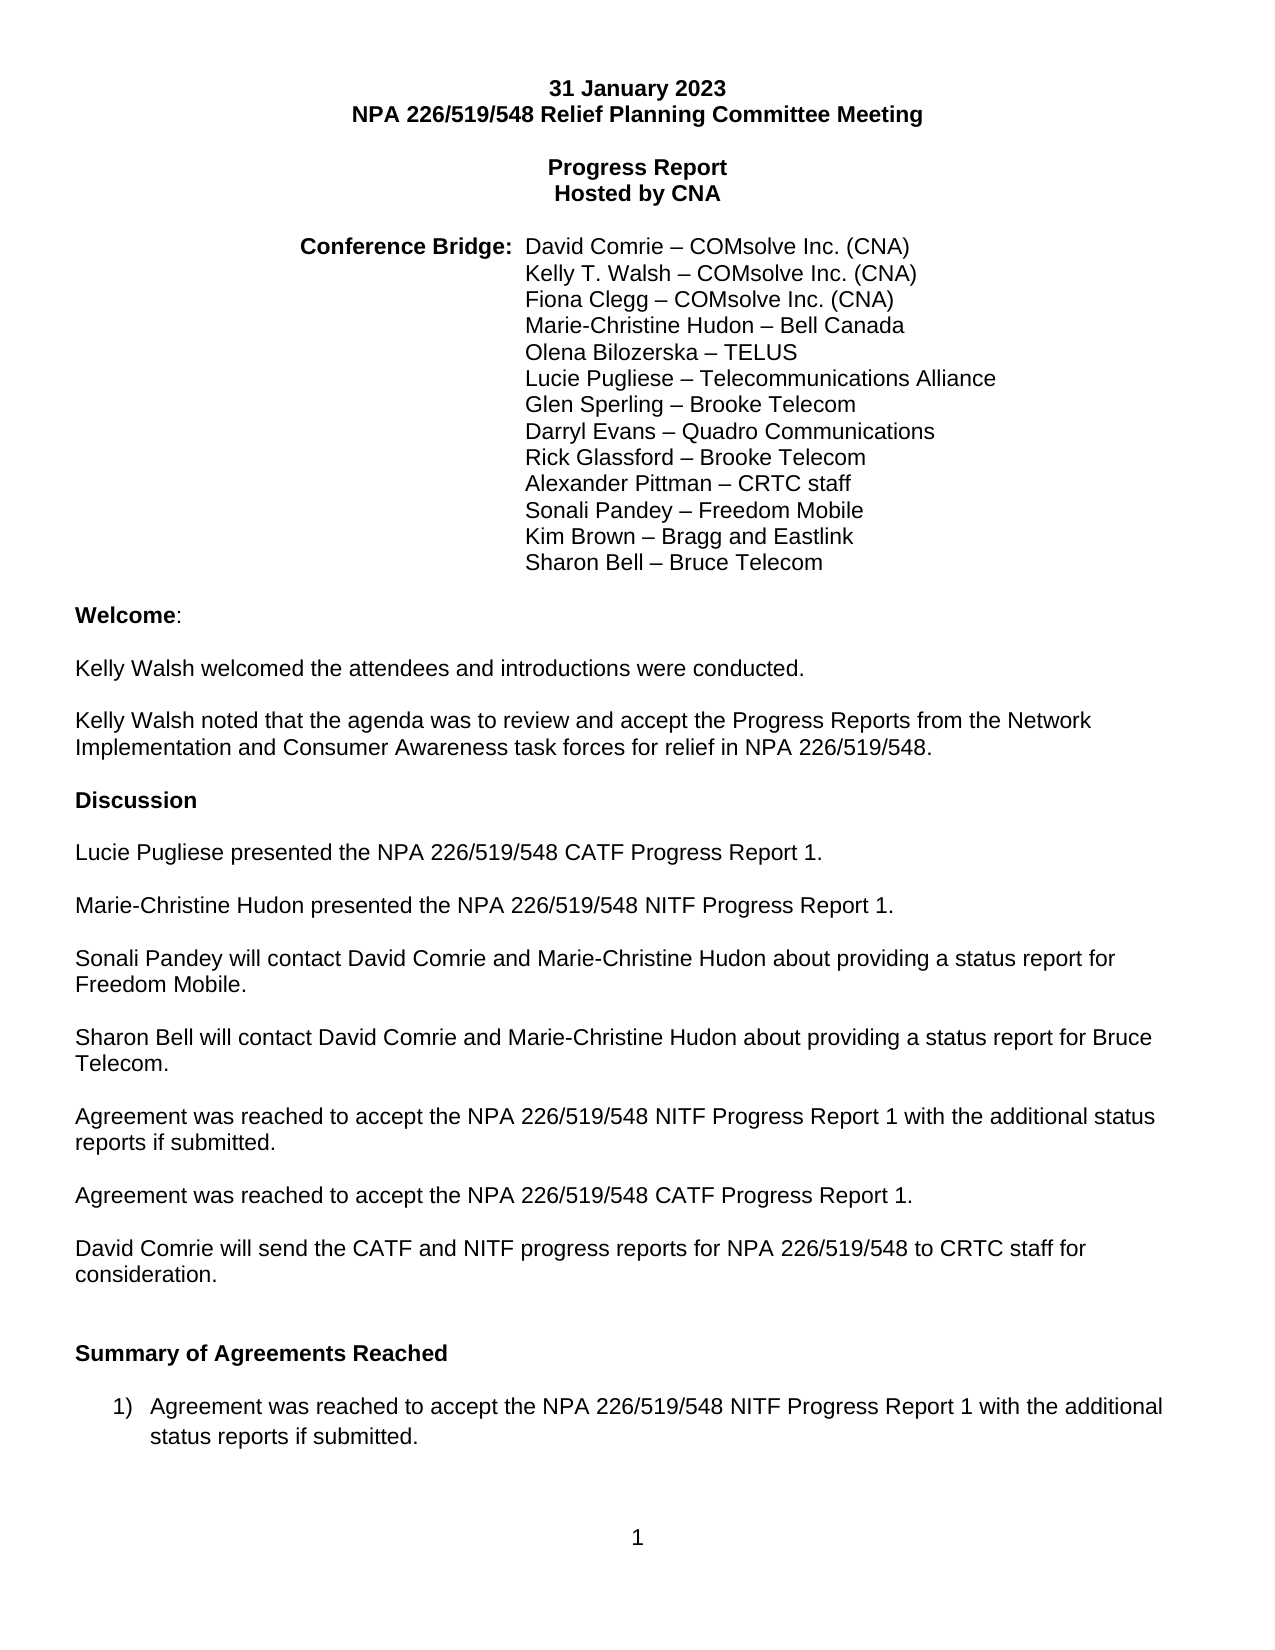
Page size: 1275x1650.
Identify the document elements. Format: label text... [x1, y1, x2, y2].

text Welcome: [75, 602, 1200, 628]
text Summary of Agreements Reached [75, 1340, 1200, 1366]
text Marie-Christine Hudon presented the NPA 226/519/548 NITF Progress Report 1. [75, 866, 1200, 918]
text Rick Glassford – Brooke Telecom [450, 444, 1200, 470]
text Sonali Pandey – Freedom Mobile [450, 497, 1200, 523]
text Hosted by CNA [75, 180, 1200, 207]
text Darryl Evans – Quadro Communications [450, 418, 1200, 444]
text Glen Sperling – Brooke Telecom [450, 391, 1200, 418]
text Olena Bilozerska – TELUS [450, 338, 1200, 365]
list Agreement was reached to accept the NPA 226/519/548 NITF Progress Report 1 with the additional status reports if submitted. [112, 1393, 1200, 1449]
text Progress Report [75, 154, 1200, 180]
text David Comrie will send the CATF and NITF progress reports for NPA 226/519/548 to CRTC staff for consideration. [75, 1234, 1200, 1287]
text Alexander Pittman – CRTC staff [450, 470, 1200, 497]
text Marie-Christine Hudon – Bell Canada [450, 312, 1200, 338]
text Lucie Pugliese presented the NPA 226/519/548 CATF Progress Report 1. [75, 839, 1200, 866]
text Agreement was reached to accept the NPA 226/519/548 NITF Progress Report 1 with the additional status reports if submitted. [75, 1103, 1200, 1156]
text Lucie Pugliese – Telecommunications Alliance [450, 365, 1200, 391]
text Discussion [75, 787, 1200, 813]
text Kim Brown – Bragg and Eastlink [450, 523, 1200, 549]
text Kelly Walsh noted that the agenda was to review and accept the Progress Reports from the Network Implementation and Consumer Awareness task forces for relief in NPA 226/519/548. [75, 707, 1200, 760]
text Agreement was reached to accept the NPA 226/519/548 CATF Progress Report 1. [75, 1182, 1200, 1208]
text Kelly T. Walsh – COMsolve Inc. (CNA) [450, 259, 1200, 286]
text NPA 226/519/548 Relief Planning Committee Meeting [75, 101, 1200, 128]
text Conference Bridge: David Comrie – COMsolve Inc. (CNA) [225, 233, 1200, 259]
text Fiona Clegg – COMsolve Inc. (CNA) [450, 286, 1200, 312]
text 31 January 2023 [75, 75, 1200, 101]
text Kelly Walsh welcomed the attendees and introductions were conducted. [75, 655, 1200, 681]
text Sharon Bell will contact David Comrie and Marie-Christine Hudon about providing a status report for Bruce Telecom. [75, 1024, 1200, 1076]
text Sonali Pandey will contact David Comrie and Marie-Christine Hudon about providing a status report for Freedom Mobile. [75, 945, 1200, 997]
text Sharon Bell – Bruce Telecom [450, 549, 1200, 576]
